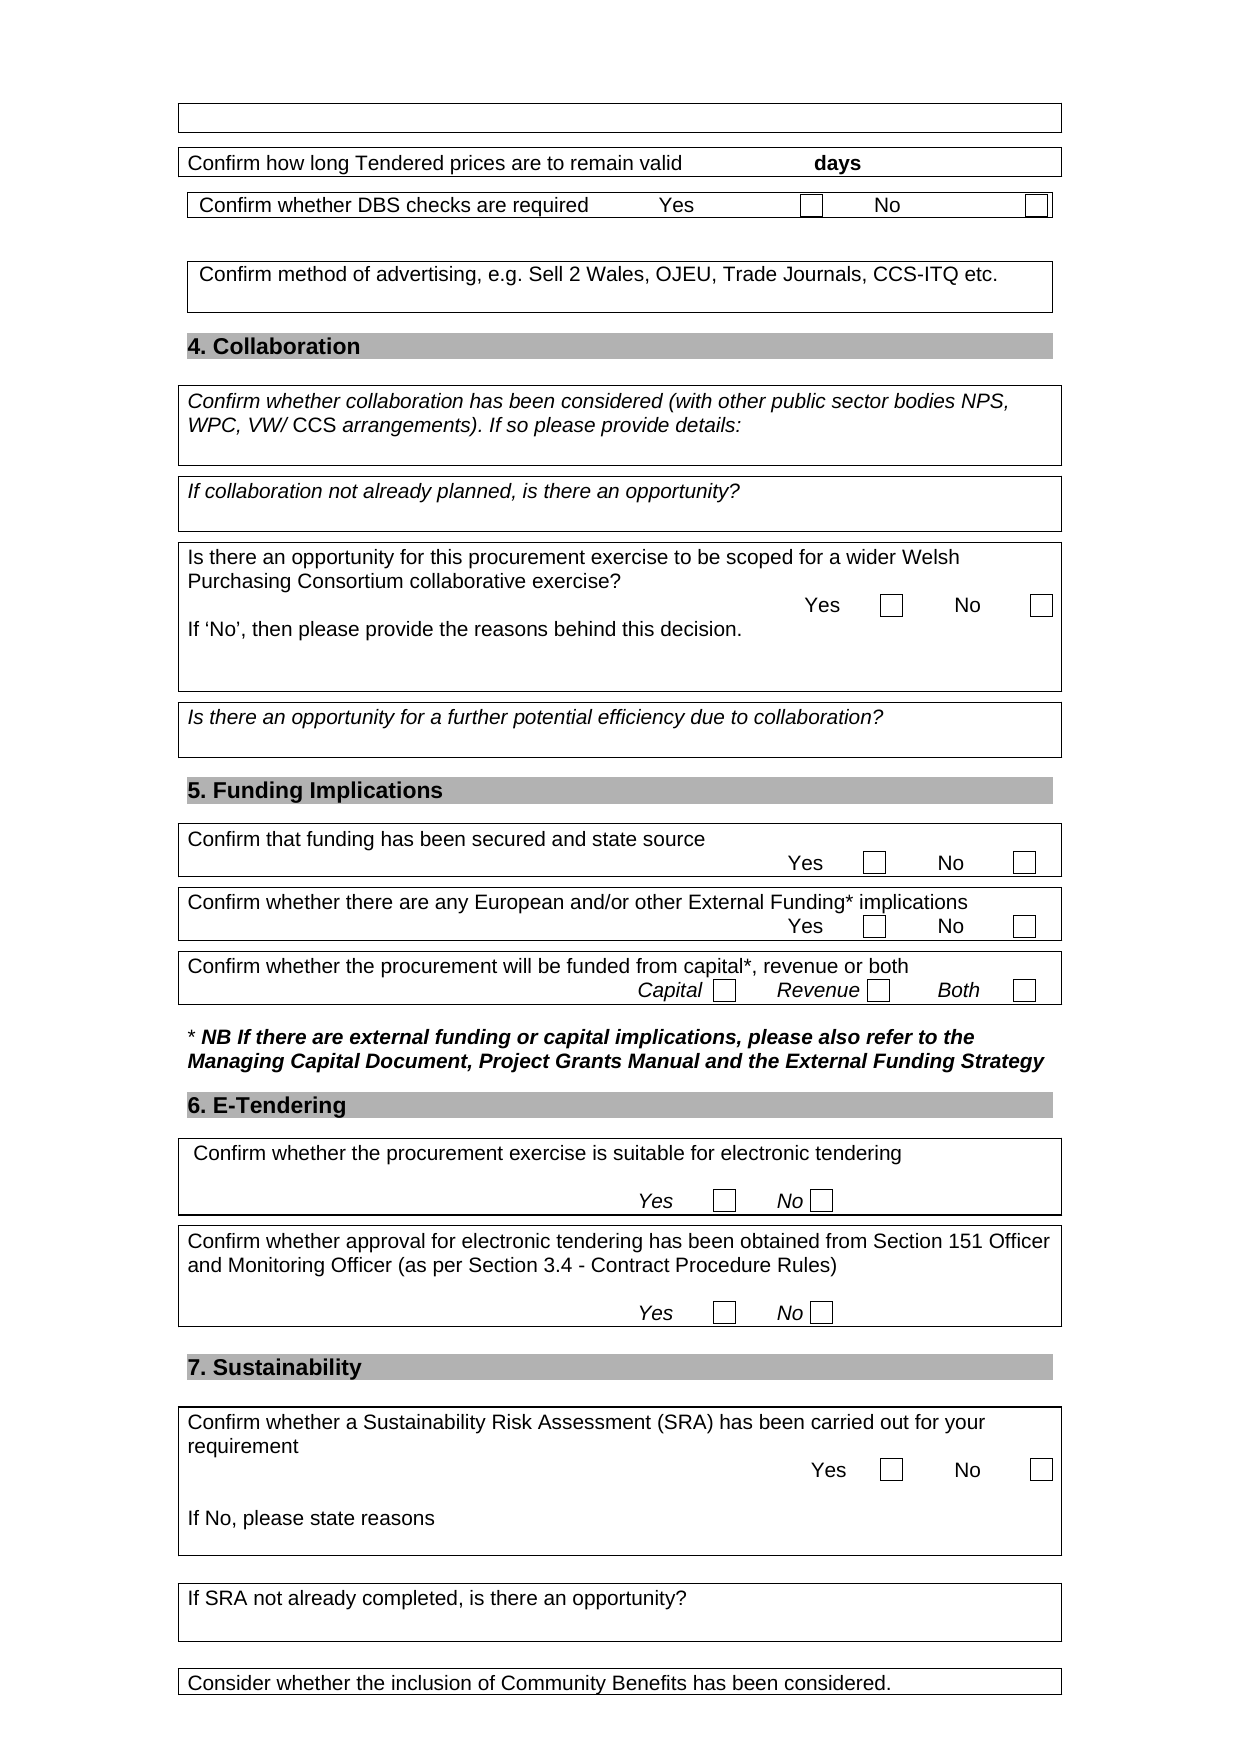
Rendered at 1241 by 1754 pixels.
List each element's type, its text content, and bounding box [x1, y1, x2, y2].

text If ‘No’, then please provide the reasons behind this decision. [187, 617, 1053, 641]
text Yes No [179, 847, 1061, 876]
text Confirm that funding has been secured and state source [179, 824, 1061, 847]
text Is there an opportunity for this procurement exercise to be scoped for a wider Welsh Purchasing Consortium collaborative exercise? [179, 543, 1061, 593]
table_header Confirm method of advertising, e.g. Sell 2 Wales, OJEU, Trade Journals, CCS-ITQ etc. [188, 262, 1052, 312]
text Yes No [187, 1457, 1053, 1481]
text 4. Collaboration [187, 333, 1053, 359]
text Confirm how long Tendered prices are to remain valid days [179, 148, 1061, 176]
text Yes No [179, 1185, 1061, 1214]
text Confirm whether the procurement will be funded from capital*, revenue or both [179, 952, 1061, 975]
text If SRA not already completed, is there an opportunity? [179, 1584, 1061, 1610]
text If No, please state reasons [187, 1505, 1053, 1529]
text Confirm whether there are any European and/or other External Funding* implications [179, 888, 1061, 911]
text Capital Revenue Both [179, 975, 1061, 1004]
text If collaboration not already planned, is there an opportunity? [179, 477, 1061, 503]
text Confirm whether approval for electronic tendering has been obtained from Section 151 Officer and Monitoring Officer (as per Section 3.4 - Contract Procedure Rules) [179, 1226, 1061, 1276]
text 6. E-Tendering [187, 1092, 1053, 1118]
text Yes No [187, 593, 1053, 617]
text Confirm whether a Sustainability Risk Assessment (SRA) has been carried out for your requirement [179, 1408, 1061, 1457]
text Confirm whether the procurement exercise is suitable for electronic tendering [179, 1139, 1061, 1164]
text Is there an opportunity for a further potential efficiency due to collaboration? [179, 703, 1061, 729]
text Consider whether the inclusion of Community Benefits has been considered. [179, 1669, 1061, 1694]
text Yes No [179, 911, 1061, 940]
table_header Confirm whether DBS checks are required Yes No [188, 193, 1052, 217]
text Yes No [179, 1297, 1061, 1326]
text Confirm whether collaboration has been considered (with other public sector bodies NPS, WPC, VW/ CCS arrangements). If so please provide details: [179, 386, 1061, 436]
text 5. Funding Implications [187, 777, 1053, 804]
text 7. Sustainability [187, 1354, 1053, 1380]
text * NB If there are external funding or capital implications, please also refer to the Managing Capital Document, Project Grants Manual and the External Funding Strategy [187, 1024, 1053, 1072]
